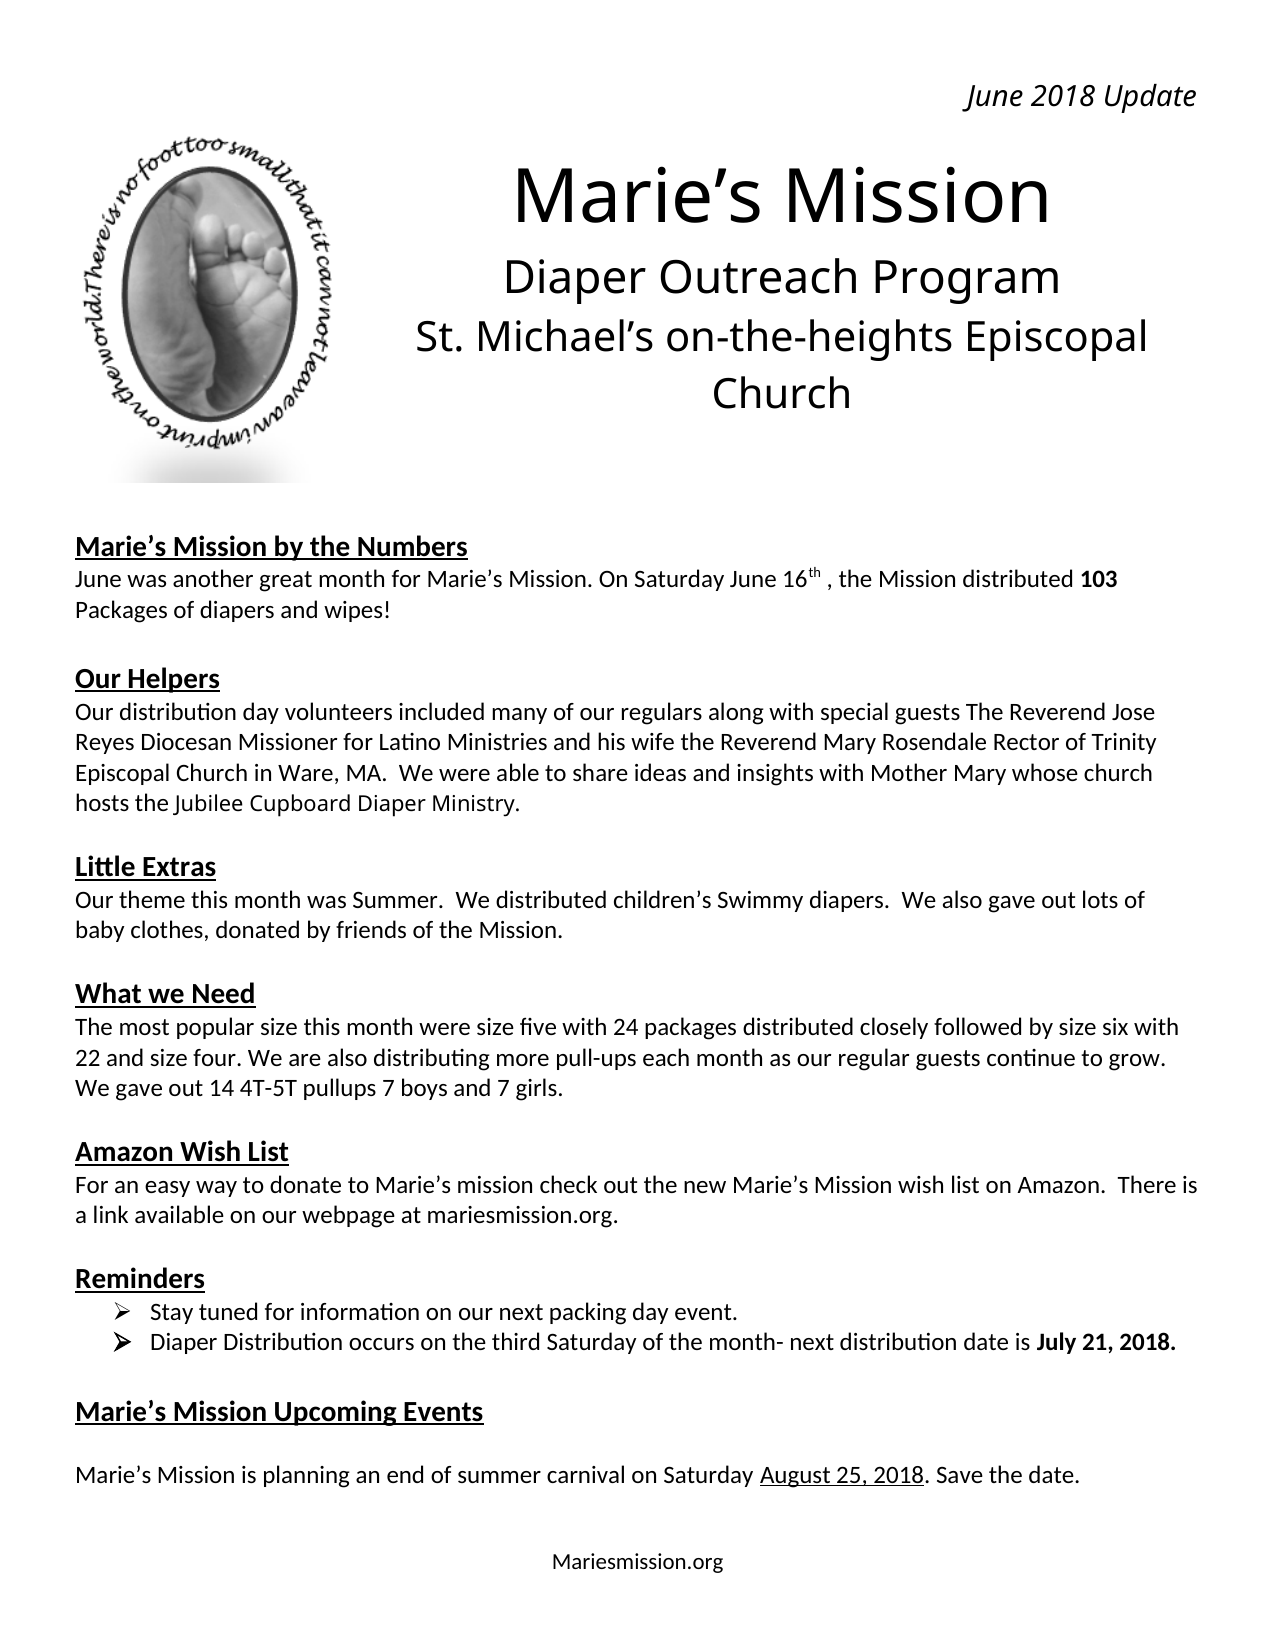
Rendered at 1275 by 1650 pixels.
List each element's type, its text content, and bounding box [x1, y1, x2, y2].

list Stay tuned for information on our next packing day event. [112, 1296, 1200, 1327]
text Little Extras [75, 848, 1200, 884]
text Marie’s Mission by the Numbers [75, 528, 1200, 563]
list Diaper Distribution occurs on the third Saturday of the month- next distribution date is July 21, 2018. [112, 1327, 1200, 1357]
text Our distribution day volunteers included many of our regulars along with special guests The Reverend Jose Reyes Diocesan Missioner for Latino Ministries and his wife the Reverend Mary Rosendale Rector of Trinity Episcopal Church in Ware, MA. We were able to share ideas and insights with Mother Mary whose church hosts the Jubilee Cupboard Diaper Ministry. [75, 696, 1200, 818]
text Diaper Outreach Program [345, 245, 1200, 307]
text The most popular size this month were size five with 24 packages distributed closely followed by size six with 22 and size four. We are also distributing more pull-ups each month as our regular guests continue to grow. We gave out 14 4T-5T pullups 7 boys and 7 girls. [75, 1011, 1200, 1103]
picture [75, 120, 345, 483]
text Reminders [75, 1260, 1200, 1296]
text St. Michael’s on-the-heights Episcopal Church [345, 307, 1200, 421]
text Marie’s Mission Upcoming Events [75, 1393, 1200, 1428]
text What we Need [75, 976, 1200, 1011]
text Amazon Wish List [75, 1133, 1200, 1169]
text Marie’s Mission is planning an end of summer carnival on Saturday August 25, 2018. Save the date. [75, 1459, 1200, 1489]
text June was another great month for Marie’s Mission. On Saturday June 16th , the Mission distributed 103 Packages of diapers and wipes! [75, 563, 1200, 624]
text For an easy way to donate to Marie’s mission check out the new Marie’s Mission wish list on Amazon. There is a link available on our webpage at mariesmission.org. [75, 1169, 1200, 1230]
text Our Helpers [75, 660, 1200, 696]
text Our theme this month was Summer. We distributed children’s Swimmy diapers. We also gave out lots of baby clothes, donated by friends of the Mission. [75, 884, 1200, 945]
text Marie’s Mission [345, 143, 1200, 245]
